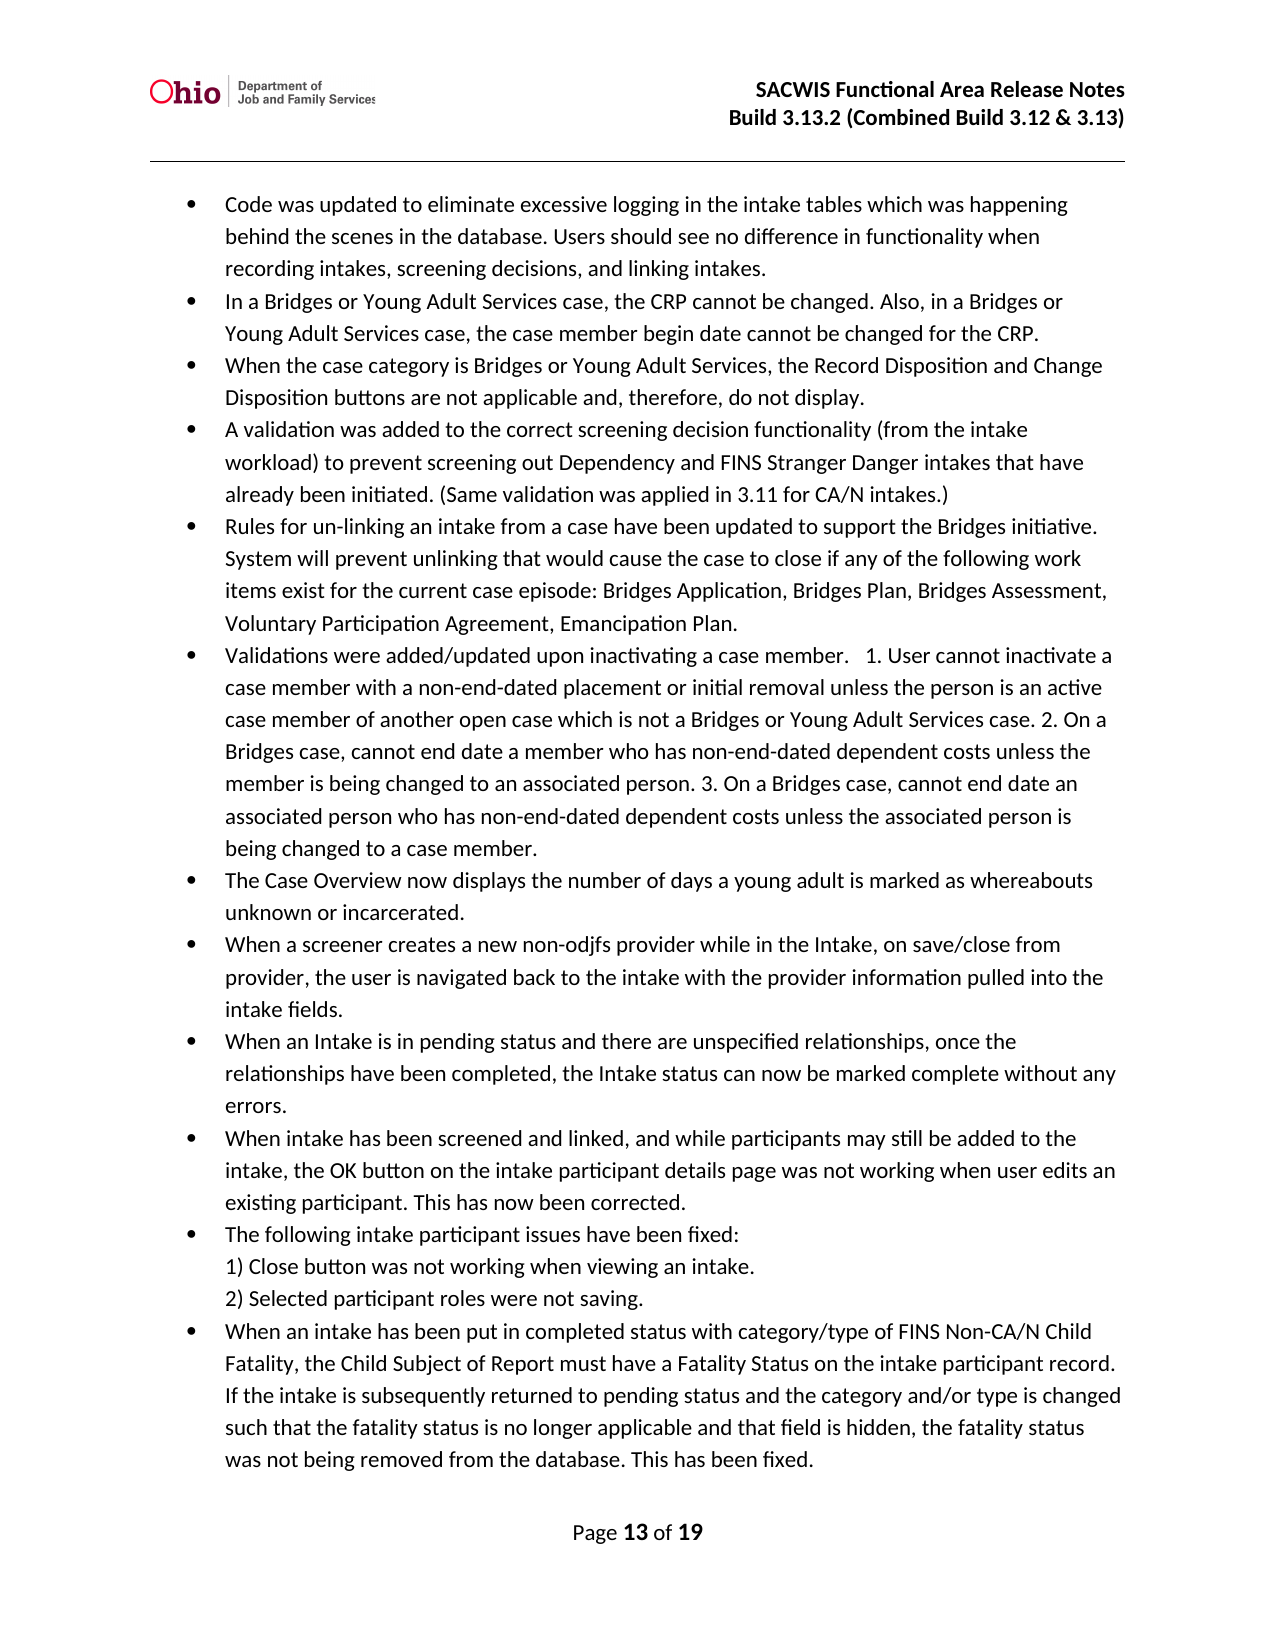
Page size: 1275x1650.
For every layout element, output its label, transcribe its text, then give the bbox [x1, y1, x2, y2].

list Validations were added/updated upon inactivating a case member. 1. User cannot inactivate a case member with a non-end-dated placement or initial removal unless the person is an active case member of another open case which is not a Bridges or Young Adult Services case. 2. On a Bridges case, cannot end date a member who has non-end-dated dependent costs unless the member is being changed to an associated person. 3. On a Bridges case, cannot end date an associated person who has non-end-dated dependent costs unless the associated person is being changed to a case member. [187, 641, 1125, 862]
list The Case Overview now displays the number of days a young adult is marked as whereabouts unknown or incarcerated. [187, 866, 1125, 926]
list A validation was added to the correct screening decision functionality (from the intake workload) to prevent screening out Dependency and FINS Stranger Danger intakes that have already been initiated. (Same validation was applied in 3.11 for CA/N intakes.) [187, 416, 1125, 508]
list In a Bridges or Young Adult Services case, the CRP cannot be changed. Also, in a Bridges or Young Adult Services case, the case member begin date cannot be changed for the CRP. [187, 287, 1125, 347]
list When the case category is Bridges or Young Adult Services, the Record Disposition and Change Disposition buttons are not applicable and, therefore, do not display. [187, 351, 1125, 411]
list When an intake has been put in completed status with category/type of FINS Non-CA/N Child Fatality, the Child Subject of Report must have a Fatality Status on the intake participant record. If the intake is subsequently returned to pending status and the category and/or type is changed such that the fatality status is no longer applicable and that field is hidden, the fatality status was not being removed from the database. This has been fixed. [187, 1317, 1125, 1473]
list The following intake participant issues have been fixed: [187, 1220, 1125, 1248]
list When an Intake is in pending status and there are unspecified relationships, once the relationships have been completed, the Intake status can now be marked complete without any errors. [187, 1027, 1125, 1119]
list Rules for un-linking an intake from a case have been updated to support the Bridges initiative. System will prevent unlinking that would cause the case to close if any of the following work items exist for the current case episode: Bridges Application, Bridges Plan, Bridges Assessment, Voluntary Participation Agreement, Emancipation Plan. [187, 512, 1125, 637]
list When a screener creates a new non-odjfs provider while in the Intake, on save/close from provider, the user is navigated back to the intake with the provider information pulled into the intake fields. [187, 931, 1125, 1023]
list When intake has been screened and linked, and while participants may still be added to the intake, the OK button on the intake participant details page was not working when user edits an existing participant. This has now been corrected. [187, 1124, 1125, 1216]
list 2) Selected participant roles were not saving. [225, 1284, 1125, 1313]
list Code was updated to eliminate excessive logging in the intake tables which was happening behind the scenes in the database. Users should see no difference in functionality when recording intakes, screening decisions, and linking intakes. [187, 190, 1125, 283]
picture [150, 75, 375, 107]
list 1) Close button was not working when viewing an intake. [225, 1252, 1125, 1280]
